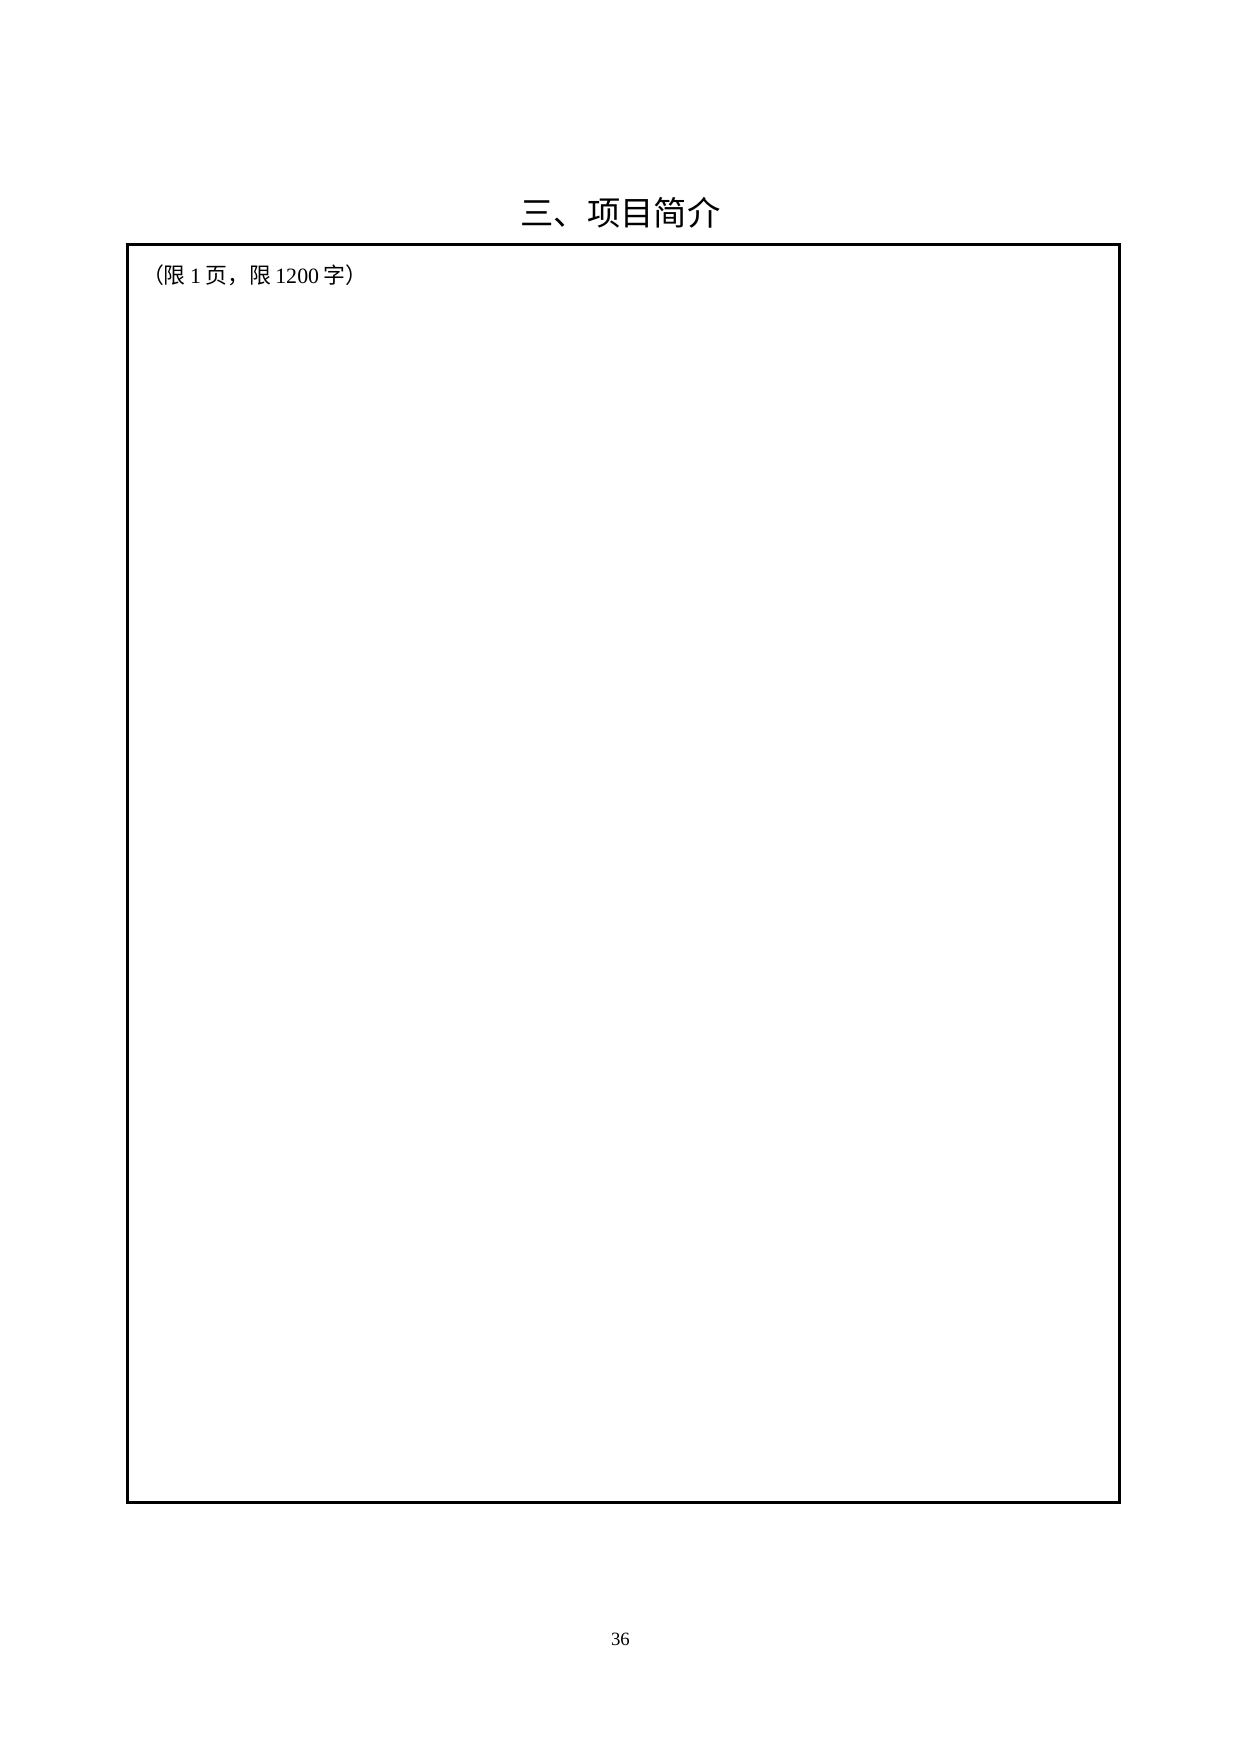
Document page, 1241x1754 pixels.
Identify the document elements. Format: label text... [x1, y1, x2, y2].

subtitle 三、项目简介 [130, 178, 1110, 243]
table_header （限1页，限1200字） [129, 246, 1118, 1501]
